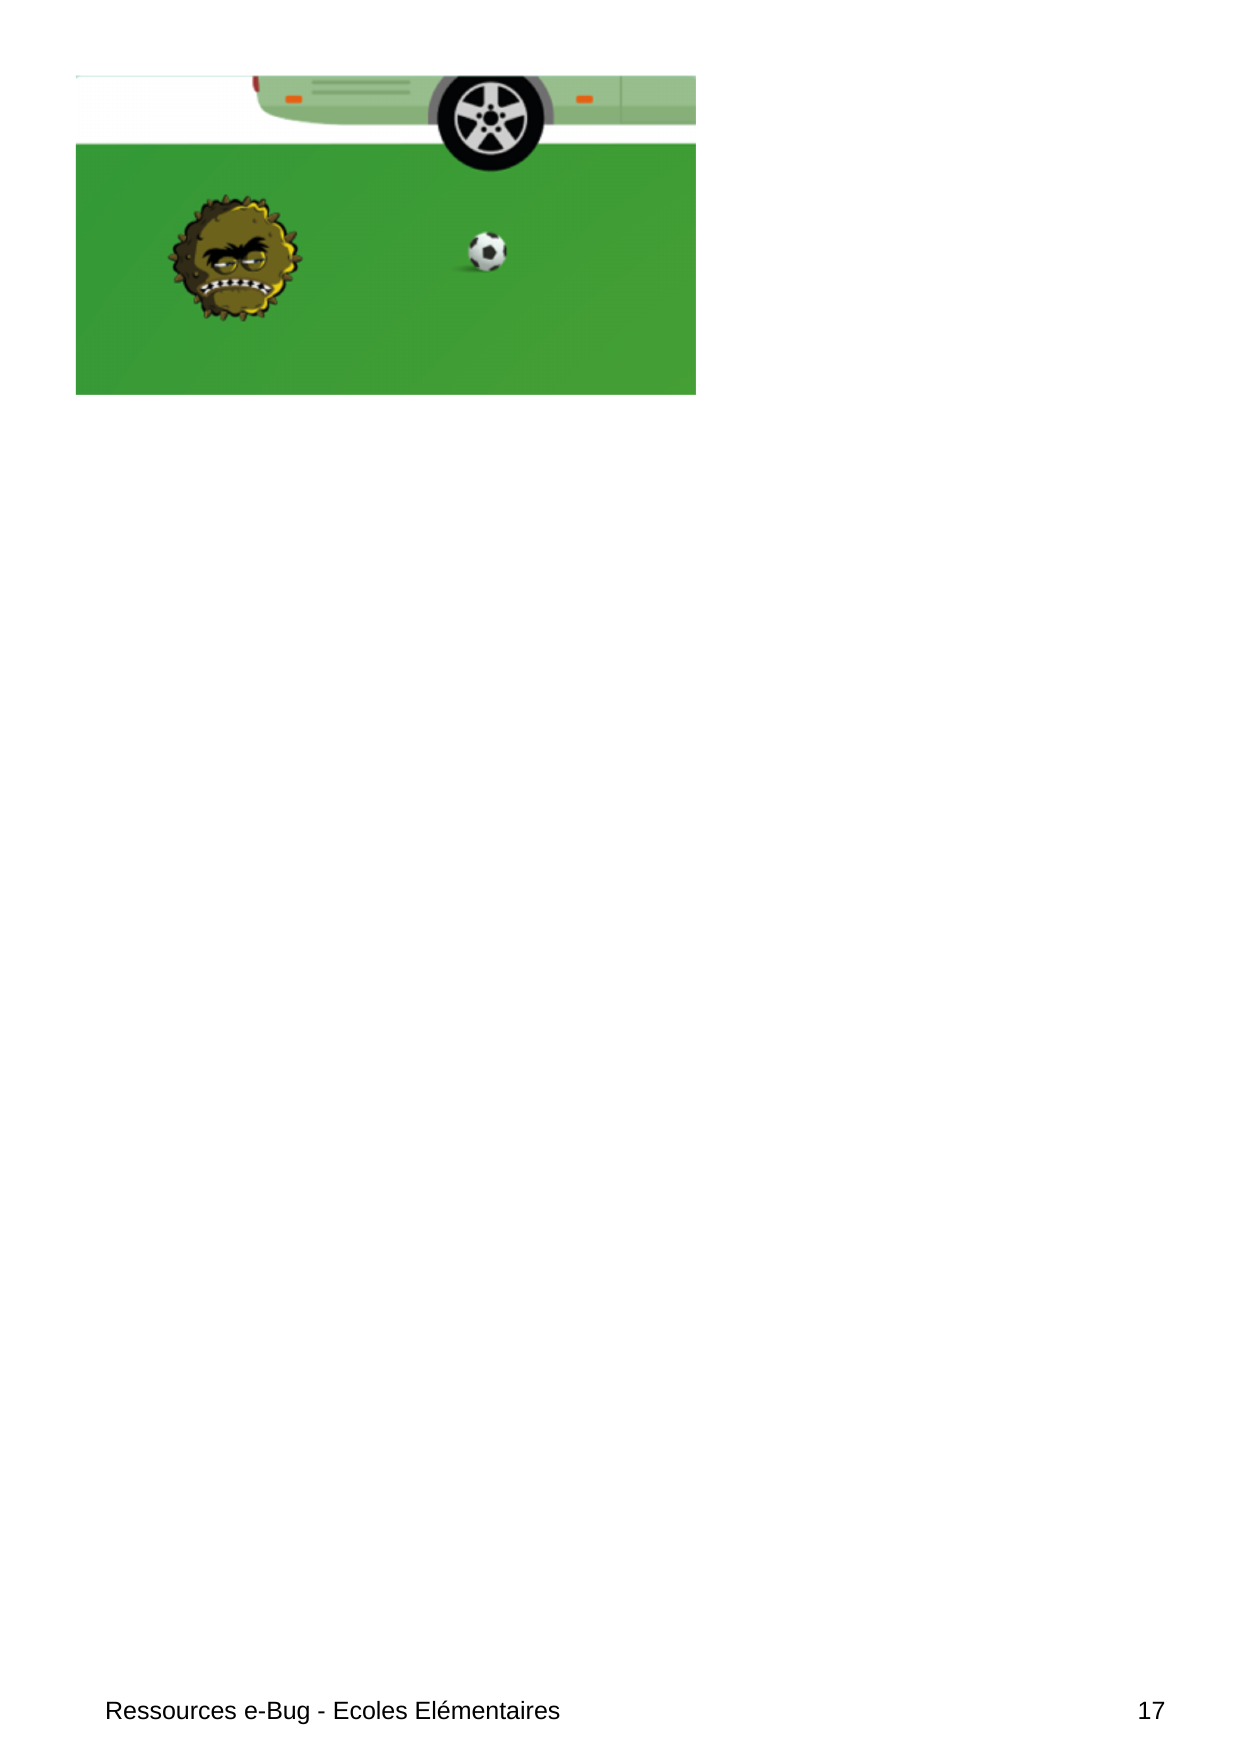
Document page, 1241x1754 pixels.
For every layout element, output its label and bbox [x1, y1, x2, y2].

picture [76, 76, 695, 394]
